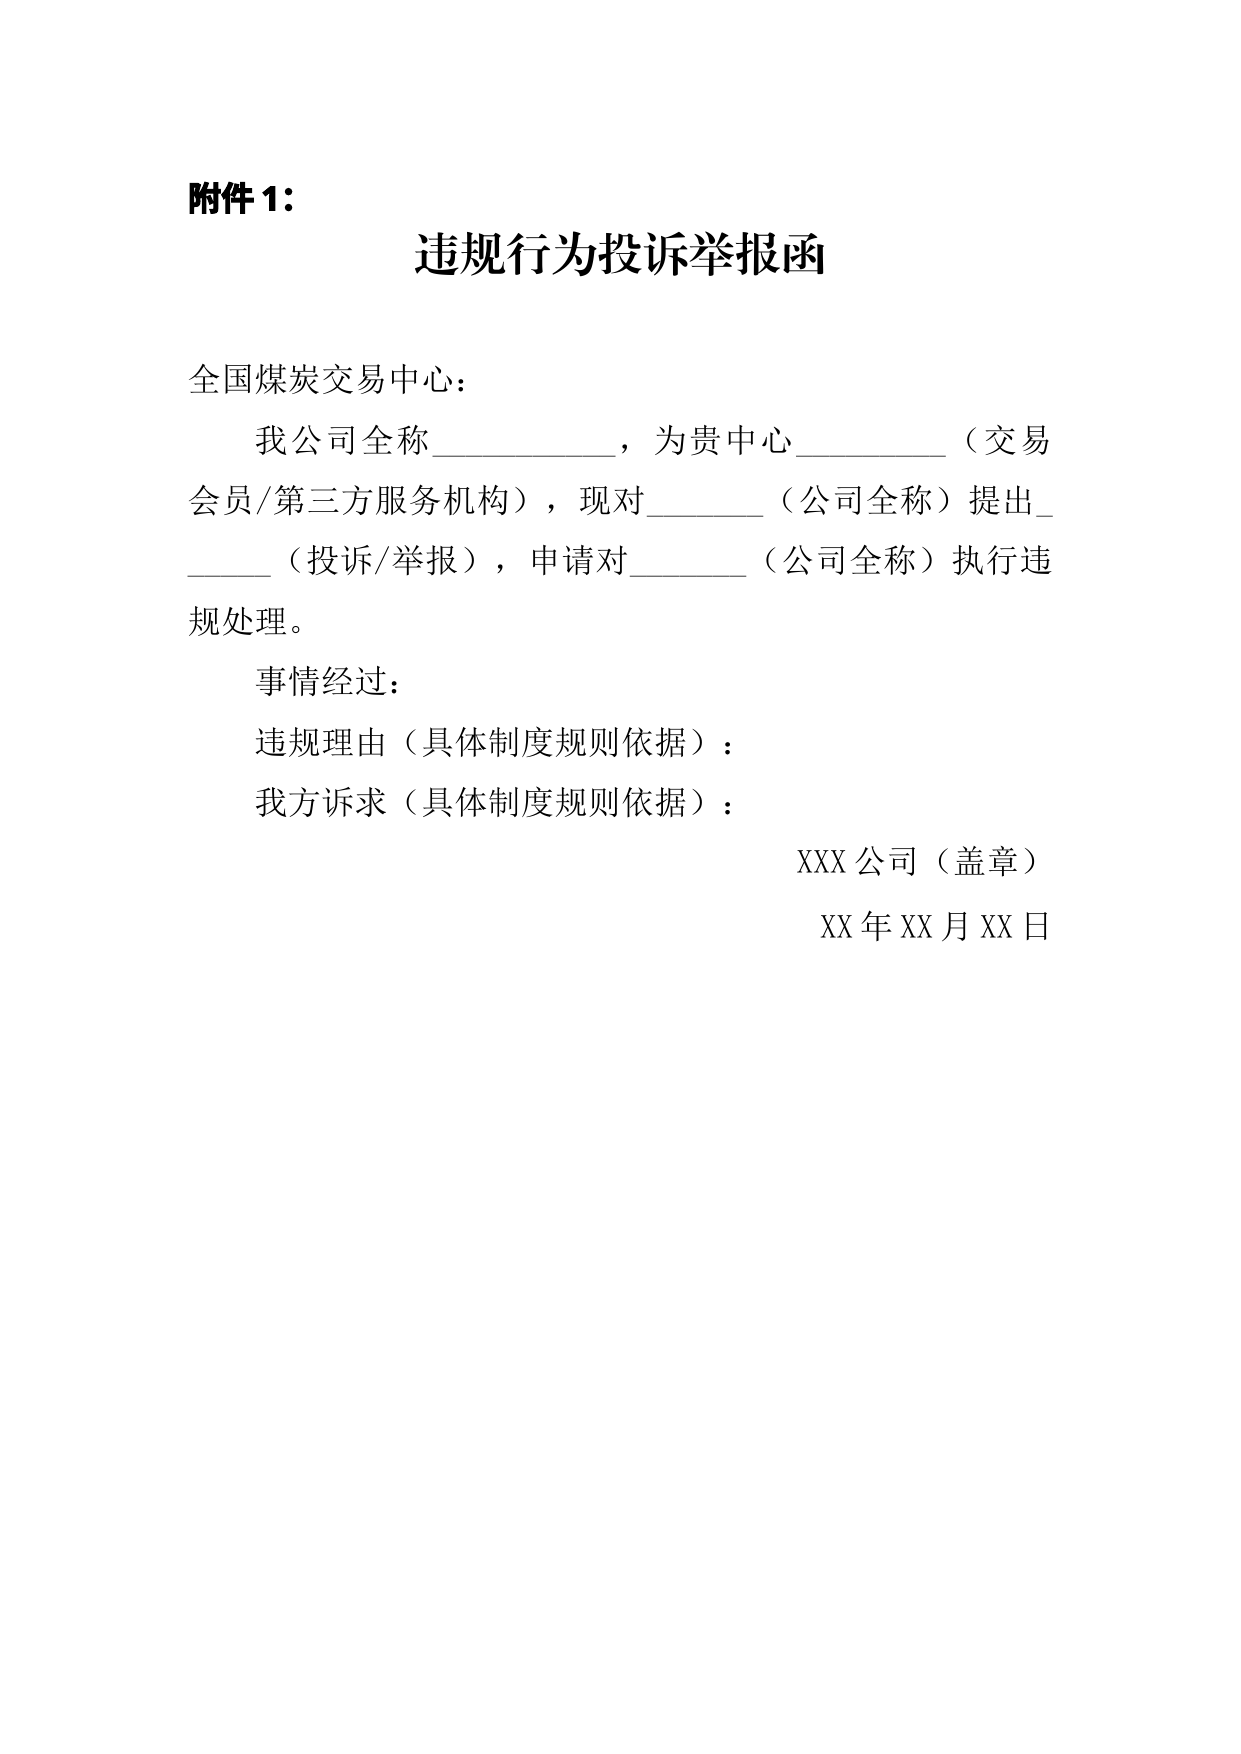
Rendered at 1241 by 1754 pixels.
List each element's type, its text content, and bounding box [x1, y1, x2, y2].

text 附件1： [187, 162, 1053, 222]
text 事情经过： [187, 645, 1053, 706]
text 我方诉求（具体制度规则依据）： [187, 766, 1053, 827]
text 违规理由（具体制度规则依据）： [187, 706, 1053, 766]
text 全国煤炭交易中心： [187, 343, 1053, 404]
text 违规行为投诉举报函 [187, 222, 1053, 283]
text 我公司全称___________，为贵中心_________（交易会员/第三方服务机构），现对_______（公司全称）提出______（投诉/举报），申请对_______（公司全称）执行违规处理。 [187, 404, 1053, 645]
text XX年XX月XX日 [187, 892, 1053, 957]
text XXX公司（盖章） [187, 827, 1053, 892]
